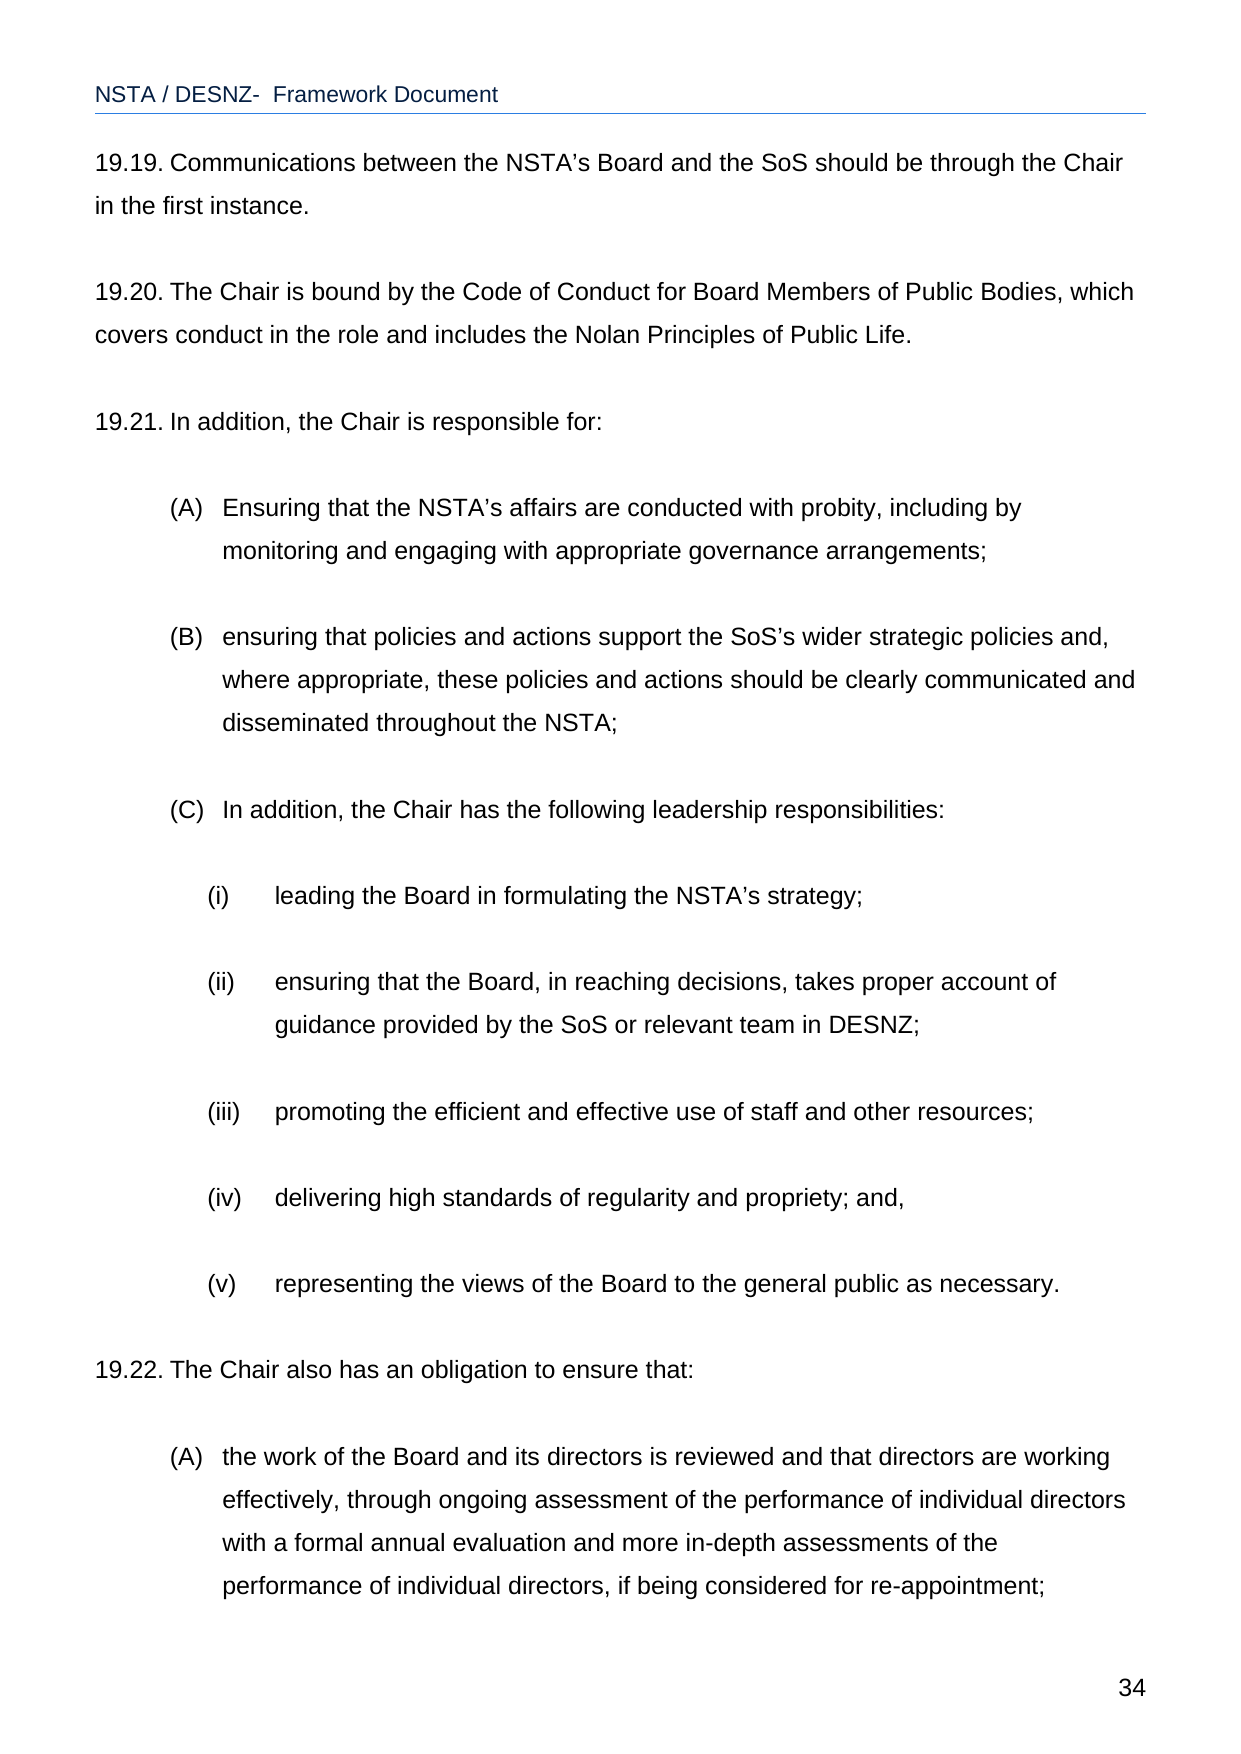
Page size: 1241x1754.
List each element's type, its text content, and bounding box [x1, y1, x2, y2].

list delivering high standards of regularity and propriety; and, [207, 1183, 1146, 1211]
list ensuring that policies and actions support the SoS’s wider strategic policies and, where appropriate, these policies and actions should be clearly communicated and disseminated throughout the NSTA; [169, 622, 1146, 737]
list promoting the efficient and effective use of staff and other resources; [207, 1096, 1146, 1125]
list Communications between the NSTA’s Board and the SoS should be through the Chair in the first instance. [94, 148, 1146, 219]
list representing the views of the Board to the general public as necessary. [207, 1269, 1146, 1298]
list leading the Board in formulating the NSTA’s strategy; [207, 881, 1146, 909]
list The Chair also has an obligation to ensure that: [94, 1355, 1146, 1384]
list In addition, the Chair is responsible for: [94, 406, 1146, 435]
list ensuring that the Board, in reaching decisions, takes proper account of guidance provided by the SoS or relevant team in DESNZ; [207, 967, 1146, 1039]
list The Chair is bound by the Code of Conduct for Board Members of Public Bodies, which covers conduct in the role and includes the Nolan Principles of Public Life. [94, 277, 1146, 349]
list the work of the Board and its directors is reviewed and that directors are working effectively, through ongoing assessment of the performance of individual directors with a formal annual evaluation and more in-depth assessments of the performance of individual directors, if being considered for re-appointment; [169, 1441, 1146, 1599]
list In addition, the Chair has the following leadership responsibilities: [169, 794, 1146, 823]
list Ensuring that the NSTA’s affairs are conducted with probity, including by monitoring and engaging with appropriate governance arrangements; [169, 493, 1146, 564]
